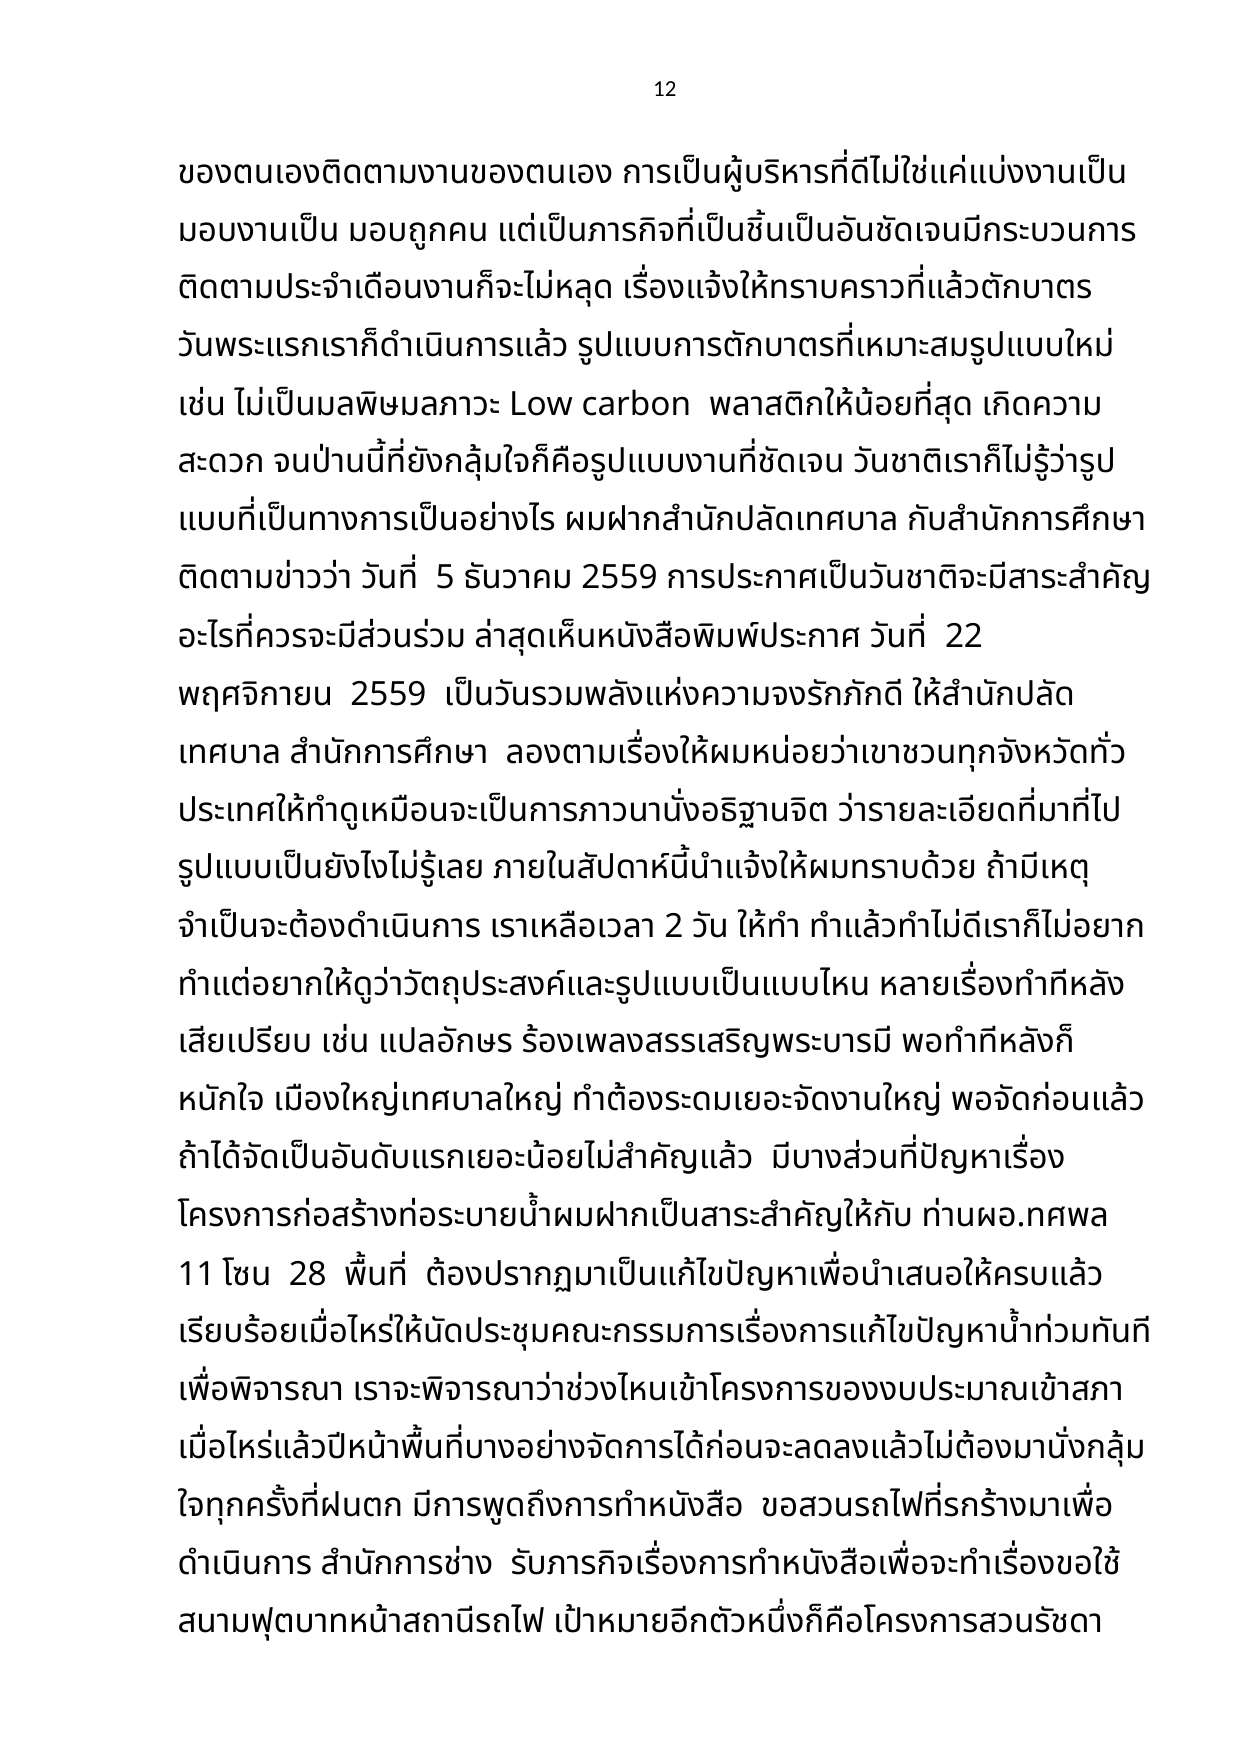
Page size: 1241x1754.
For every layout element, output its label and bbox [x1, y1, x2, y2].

text [177, 148, 1152, 1647]
